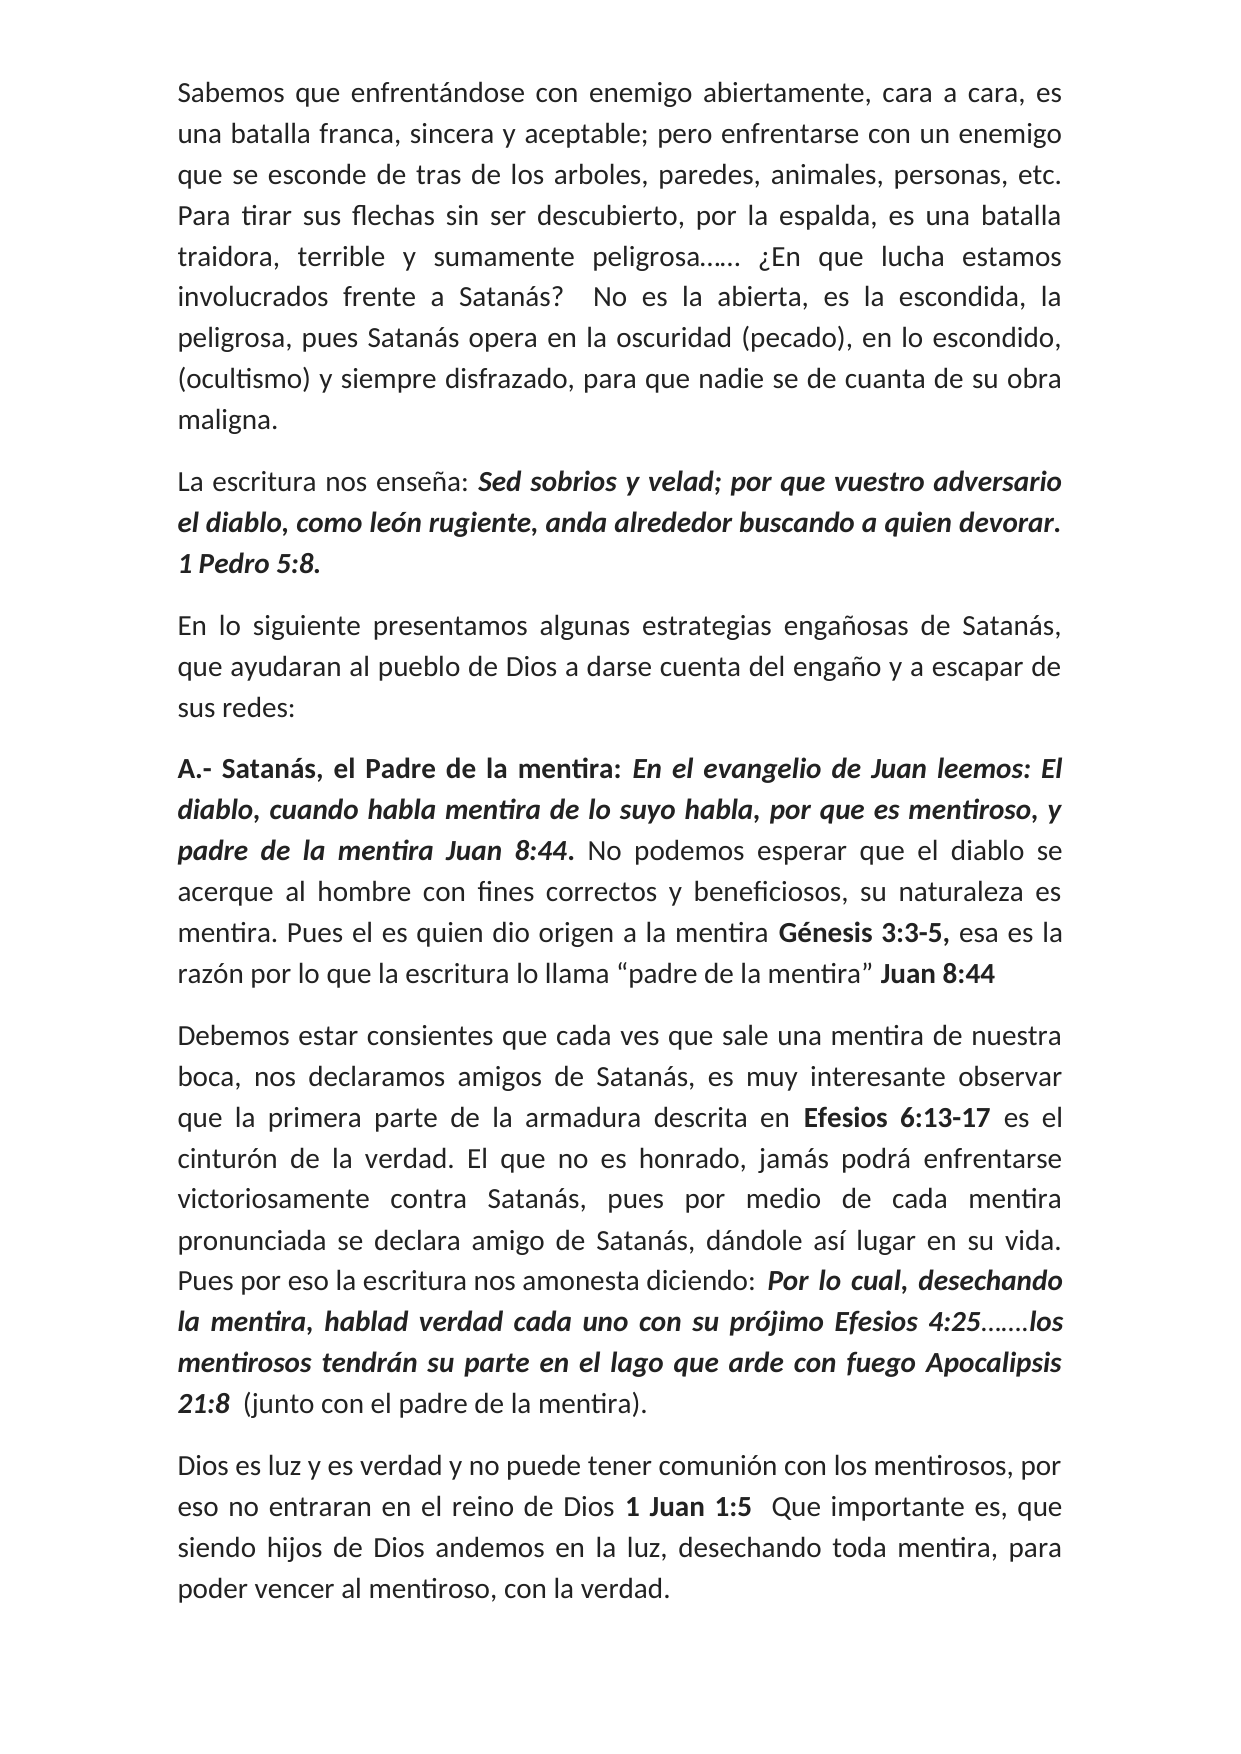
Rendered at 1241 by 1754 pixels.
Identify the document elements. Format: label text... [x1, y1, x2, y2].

text La escritura nos enseña: Sed sobrios y velad; por que vuestro adversario el diablo, como león rugiente, anda alrededor buscando a quien devorar. 1 Pedro 5:8. [177, 463, 1063, 581]
text Sabemos que enfrentándose con enemigo abiertamente, cara a cara, es una batalla franca, sincera y aceptable; pero enfrentarse con un enemigo que se esconde de tras de los arboles, paredes, animales, personas, etc. Para tirar sus flechas sin ser descubierto, por la espalda, es una batalla traidora, terrible y sumamente peligrosa…… ¿En que lucha estamos involucrados frente a Satanás? No es la abierta, es la escondida, la peligrosa, pues Satanás opera en la oscuridad (pecado), en lo escondido, (ocultismo) y siempre disfrazado, para que nadie se de cuanta de su obra maligna. [177, 74, 1063, 437]
text Debemos estar consientes que cada ves que sale una mentira de nuestra boca, nos declaramos amigos de Satanás, es muy interesante observar que la primera parte de la armadura descrita en Efesios 6:13-17 es el cinturón de la verdad. El que no es honrado, jamás podrá enfrentarse victoriosamente contra Satanás, pues por medio de cada mentira pronunciada se declara amigo de Satanás, dándole así lugar en su vida. Pues por eso la escritura nos amonesta diciendo: Por lo cual, desechando la mentira, hablad verdad cada uno con su prójimo Efesios 4:25…….los mentirosos tendrán su parte en el lago que arde con fuego Apocalipsis 21:8 (junto con el padre de la mentira). [177, 1017, 1063, 1421]
text Dios es luz y es verdad y no puede tener comunión con los mentirosos, por eso no entraran en el reino de Dios 1 Juan 1:5 Que importante es, que siendo hijos de Dios andemos en la luz, desechando toda mentira, para poder vencer al mentiroso, con la verdad. [177, 1447, 1063, 1606]
text En lo siguiente presentamos algunas estrategias engañosas de Satanás, que ayudaran al pueblo de Dios a darse cuenta del engaño y a escapar de sus redes: [177, 607, 1063, 724]
text A.- Satanás, el Padre de la mentira: En el evangelio de Juan leemos: El diablo, cuando habla mentira de lo suyo habla, por que es mentiroso, y padre de la mentira Juan 8:44. No podemos esperar que el diablo se acerque al hombre con fines correctos y beneficiosos, su naturaleza es mentira. Pues el es quien dio origen a la mentira Génesis 3:3-5, esa es la razón por lo que la escritura lo llama “padre de la mentira” Juan 8:44 [177, 750, 1063, 991]
